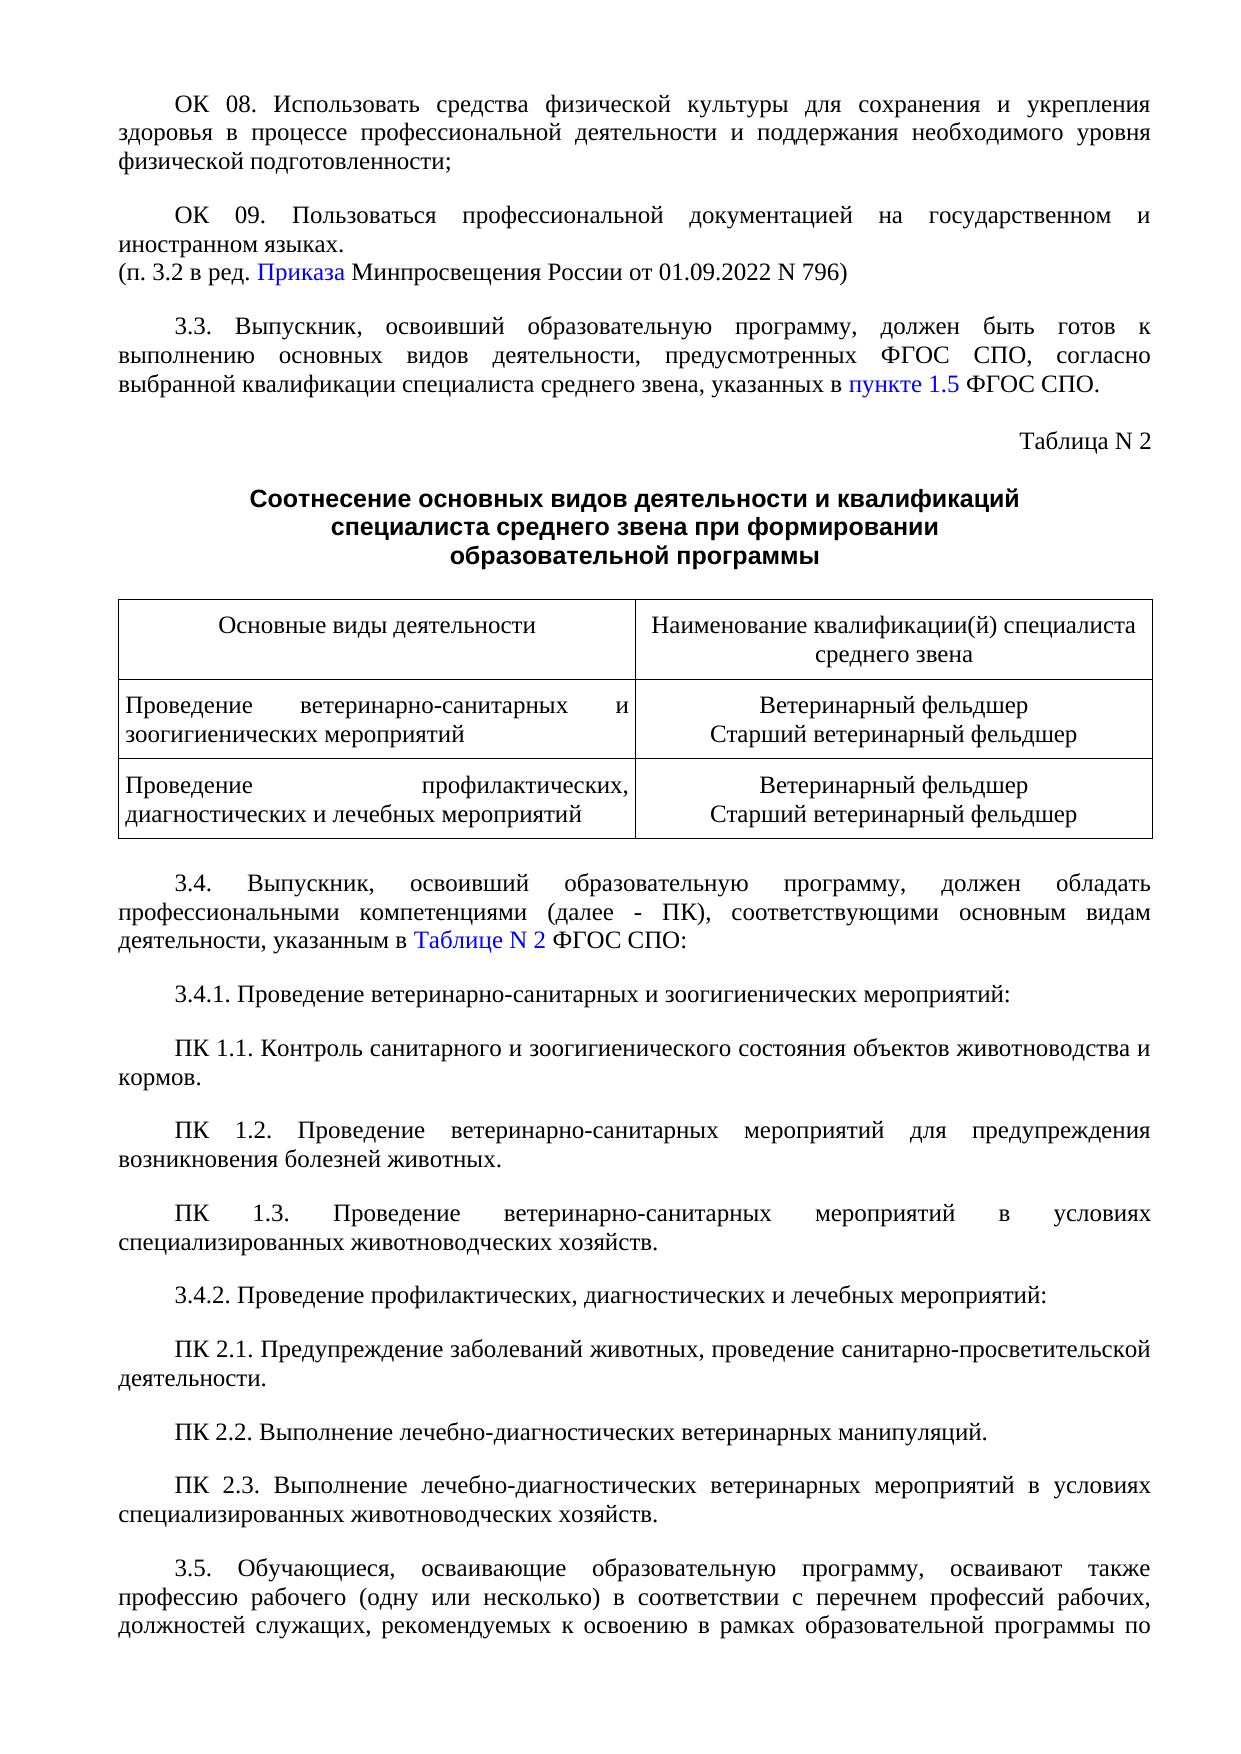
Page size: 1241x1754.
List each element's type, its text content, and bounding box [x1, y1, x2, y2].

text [118, 1553, 1152, 1639]
title специалиста среднего звена при формировании [118, 512, 1152, 541]
table_cell Ветеринарный фельдшер Старший ветеринарный фельдшер [636, 759, 1152, 838]
title Соотнесение основных видов деятельности и квалификаций [118, 484, 1152, 512]
text ПК 1.1. Контроль санитарного и зоогигиенического состояния объектов животноводства и кормов. [118, 1033, 1152, 1090]
text ПК 2.1. Предупреждение заболеваний животных, проведение санитарно-просветительской деятельности. [118, 1334, 1152, 1392]
table_header Основные виды деятельности [119, 600, 635, 678]
text 3.4.2. Проведение профилактических, диагностических и лечебных мероприятий: [118, 1280, 1152, 1309]
table_cell Проведение профилактических, диагностических и лечебных мероприятий [119, 759, 635, 838]
text 3.4. Выпускник, освоивший образовательную программу, должен обладать профессиональными компетенциями (далее - ПК), соответствующими основным видам деятельности, указанным в Таблице N 2 ФГОС СПО: [118, 868, 1152, 954]
text ПК 1.2. Проведение ветеринарно-санитарных мероприятий для предупреждения возникновения болезней животных. [118, 1115, 1152, 1173]
text ПК 2.2. Выполнение лечебно-диагностических ветеринарных манипуляций. [118, 1417, 1152, 1445]
text 3.3. Выпускник, освоивший образовательную программу, должен быть готов к выполнению основных видов деятельности, предусмотренных ФГОС СПО, согласно выбранной квалификации специалиста среднего звена, указанных в пункте 1.5 ФГОС СПО. [118, 311, 1152, 397]
title образовательной программы [118, 541, 1152, 570]
text ПК 1.3. Проведение ветеринарно-санитарных мероприятий в условиях специализированных животноводческих хозяйств. [118, 1198, 1152, 1255]
table_cell Проведение ветеринарно-санитарных и зоогигиенических мероприятий [119, 680, 635, 758]
text ОК 08. Использовать средства физической культуры для сохранения и укрепления здоровья в процессе профессиональной деятельности и поддержания необходимого уровня физической подготовленности; [118, 89, 1152, 175]
text ОК 09. Пользоваться профессиональной документацией на государственном и иностранном языках. [118, 200, 1152, 257]
text Таблица N 2 [118, 426, 1152, 455]
table_header Наименование квалификации(й) специалиста среднего звена [636, 600, 1152, 678]
table_cell Ветеринарный фельдшер Старший ветеринарный фельдшер [636, 680, 1152, 758]
text (п. 3.2 в ред. Приказа Минпросвещения России от 01.09.2022 N 796) [118, 257, 1152, 286]
text ПК 2.3. Выполнение лечебно-диагностических ветеринарных мероприятий в условиях специализированных животноводческих хозяйств. [118, 1470, 1152, 1528]
text 3.4.1. Проведение ветеринарно-санитарных и зоогигиенических мероприятий: [118, 979, 1152, 1008]
